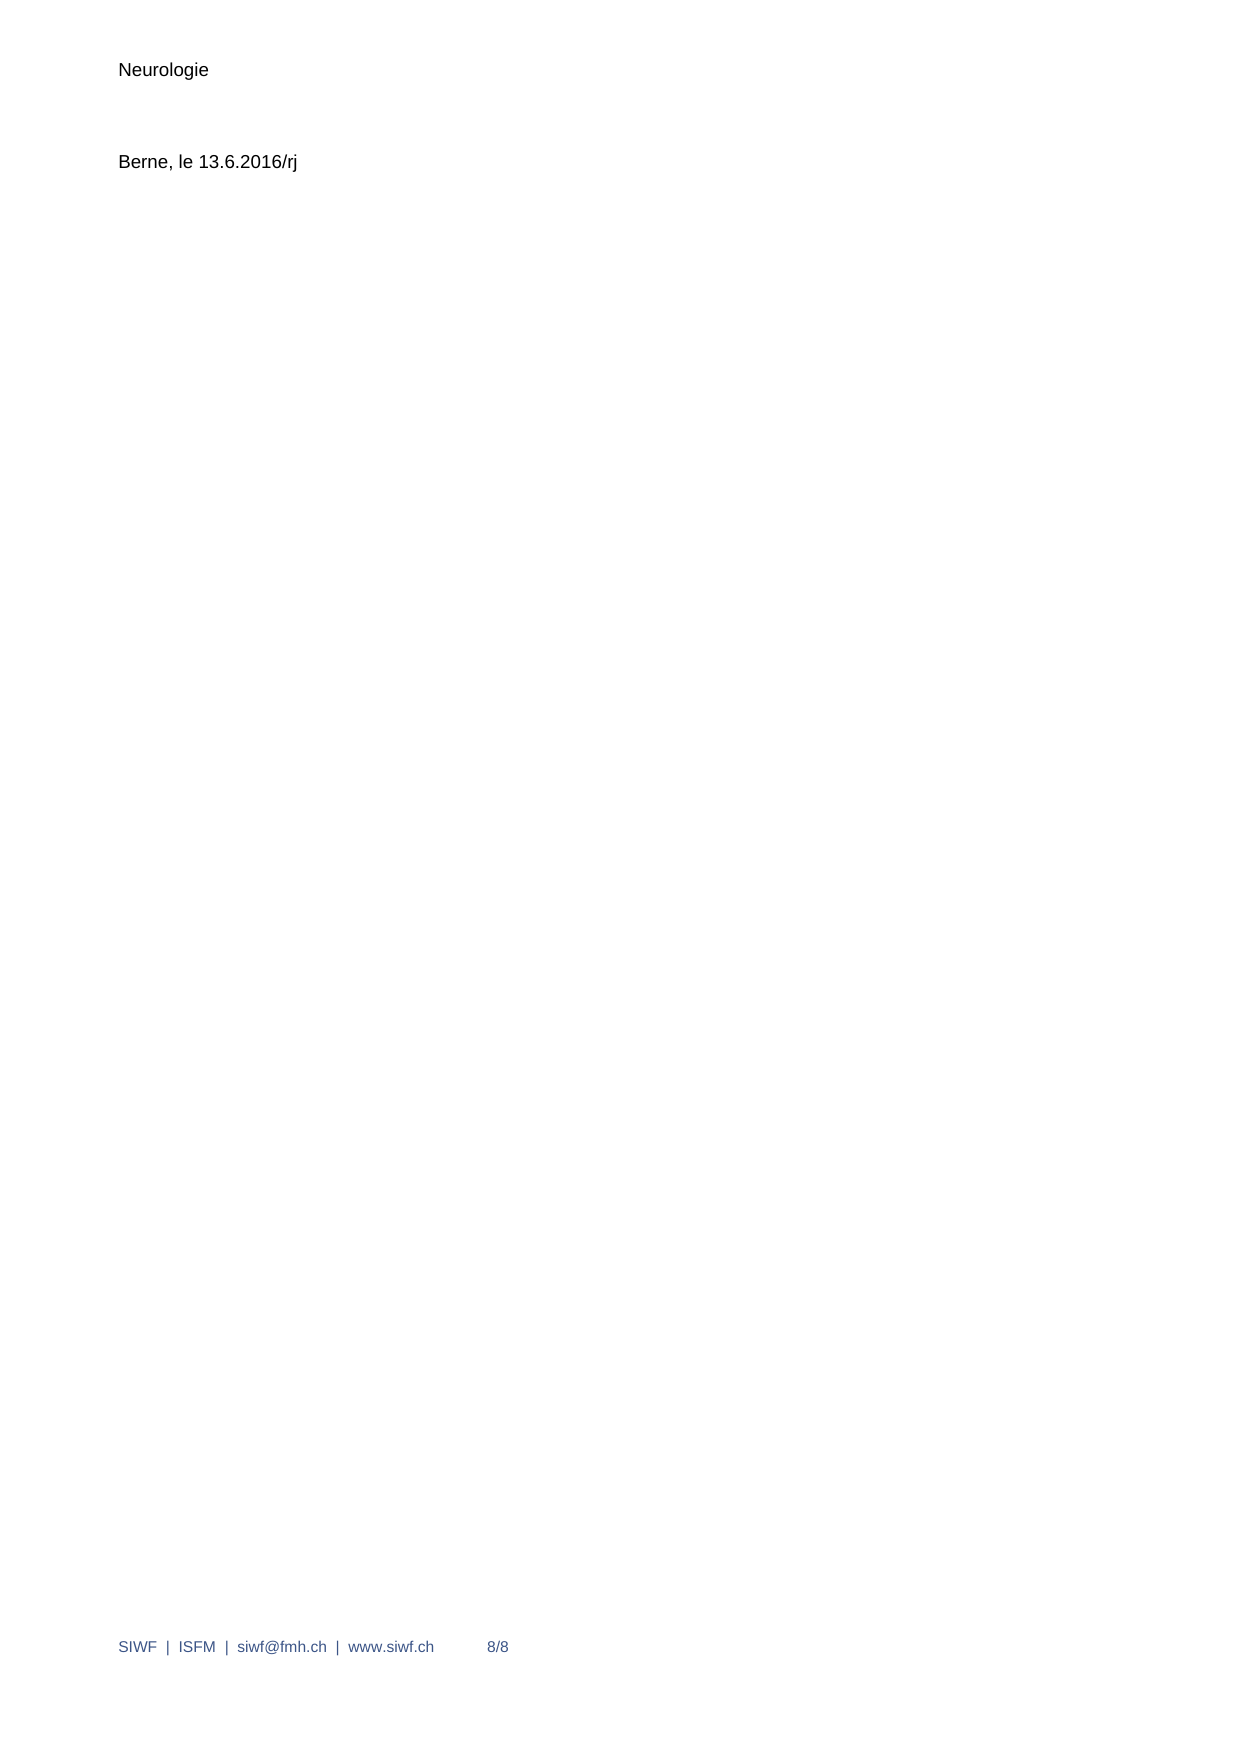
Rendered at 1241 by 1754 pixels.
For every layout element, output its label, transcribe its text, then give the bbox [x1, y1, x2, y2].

text Berne, le 13.6.2016/rj [118, 151, 1152, 172]
